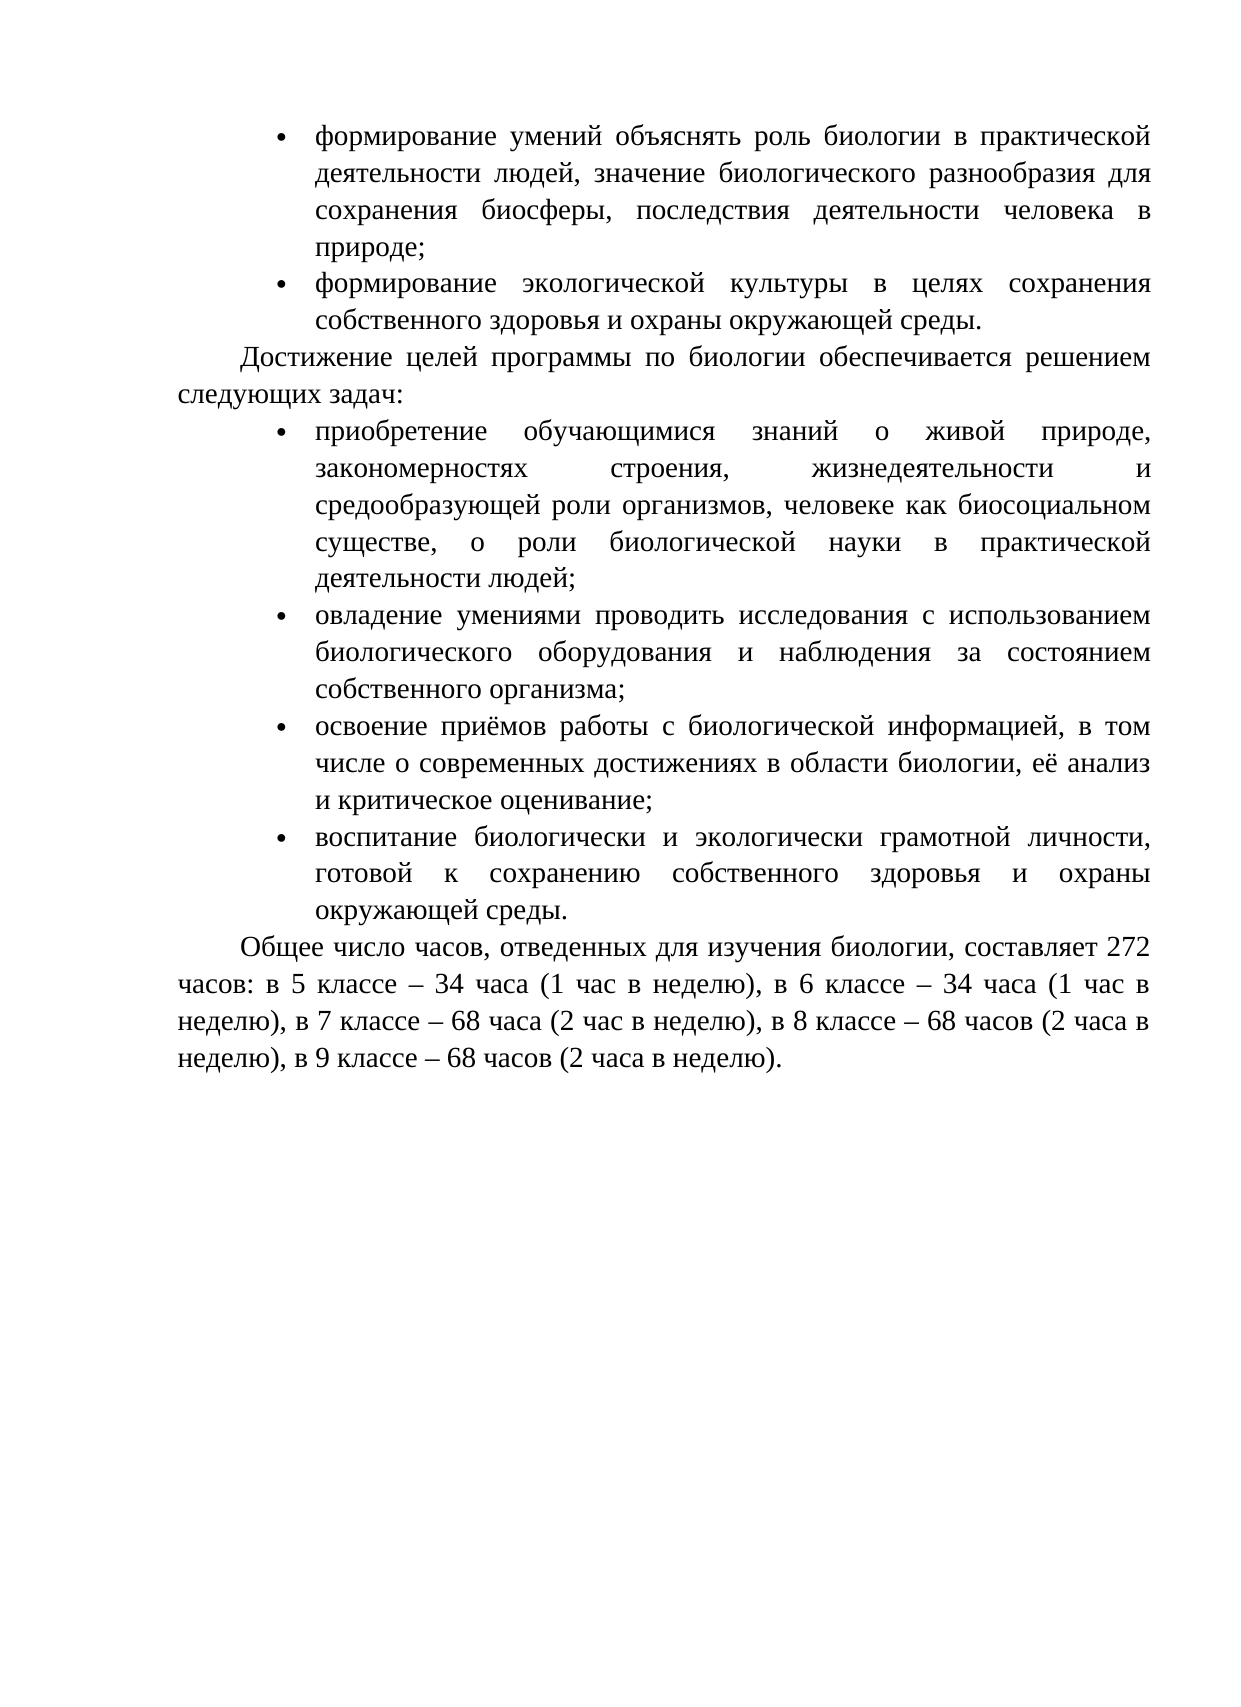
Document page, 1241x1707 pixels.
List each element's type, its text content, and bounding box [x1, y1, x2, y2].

list формирование умений объяснять роль биологии в практической деятельности людей, значение биологического разнообразия для сохранения биосферы, последствия деятельности человека в природе; [277, 118, 1152, 262]
list овладение умениями проводить исследования с использованием биологического оборудования и наблюдения за состоянием собственного организма; [277, 597, 1152, 705]
text Достижение целей программы по биологии обеспечивается решением следующих задач: [177, 339, 1152, 410]
list освоение приёмов работы с биологической информацией, в том числе о современных достижениях в области биологии, её анализ и критическое оценивание; [277, 708, 1152, 815]
text ‌Общее число часов, отведенных для изучения биологии, составляет 272 часов: в 5 классе – 34 часа (1 час в неделю), в 6 классе – 34 часа (1 час в неделю), в 7 классе – 68 часа (2 час в неделю), в 8 классе – 68 часов (2 часа в неделю), в 9 классе – 68 часов (2 часа в неделю).‌‌ [177, 929, 1152, 1073]
list формирование экологической культуры в целях сохранения собственного здоровья и охраны окружающей среды. [277, 266, 1152, 336]
list воспитание биологически и экологически грамотной личности, готовой к сохранению собственного здоровья и охраны окружающей среды. [277, 819, 1152, 926]
list приобретение обучающимися знаний о живой природе, закономерностях строения, жизнедеятельности и средообразующей роли организмов, человеке как биосоциальном существе, о роли биологической науки в практической деятельности людей; [277, 413, 1152, 594]
